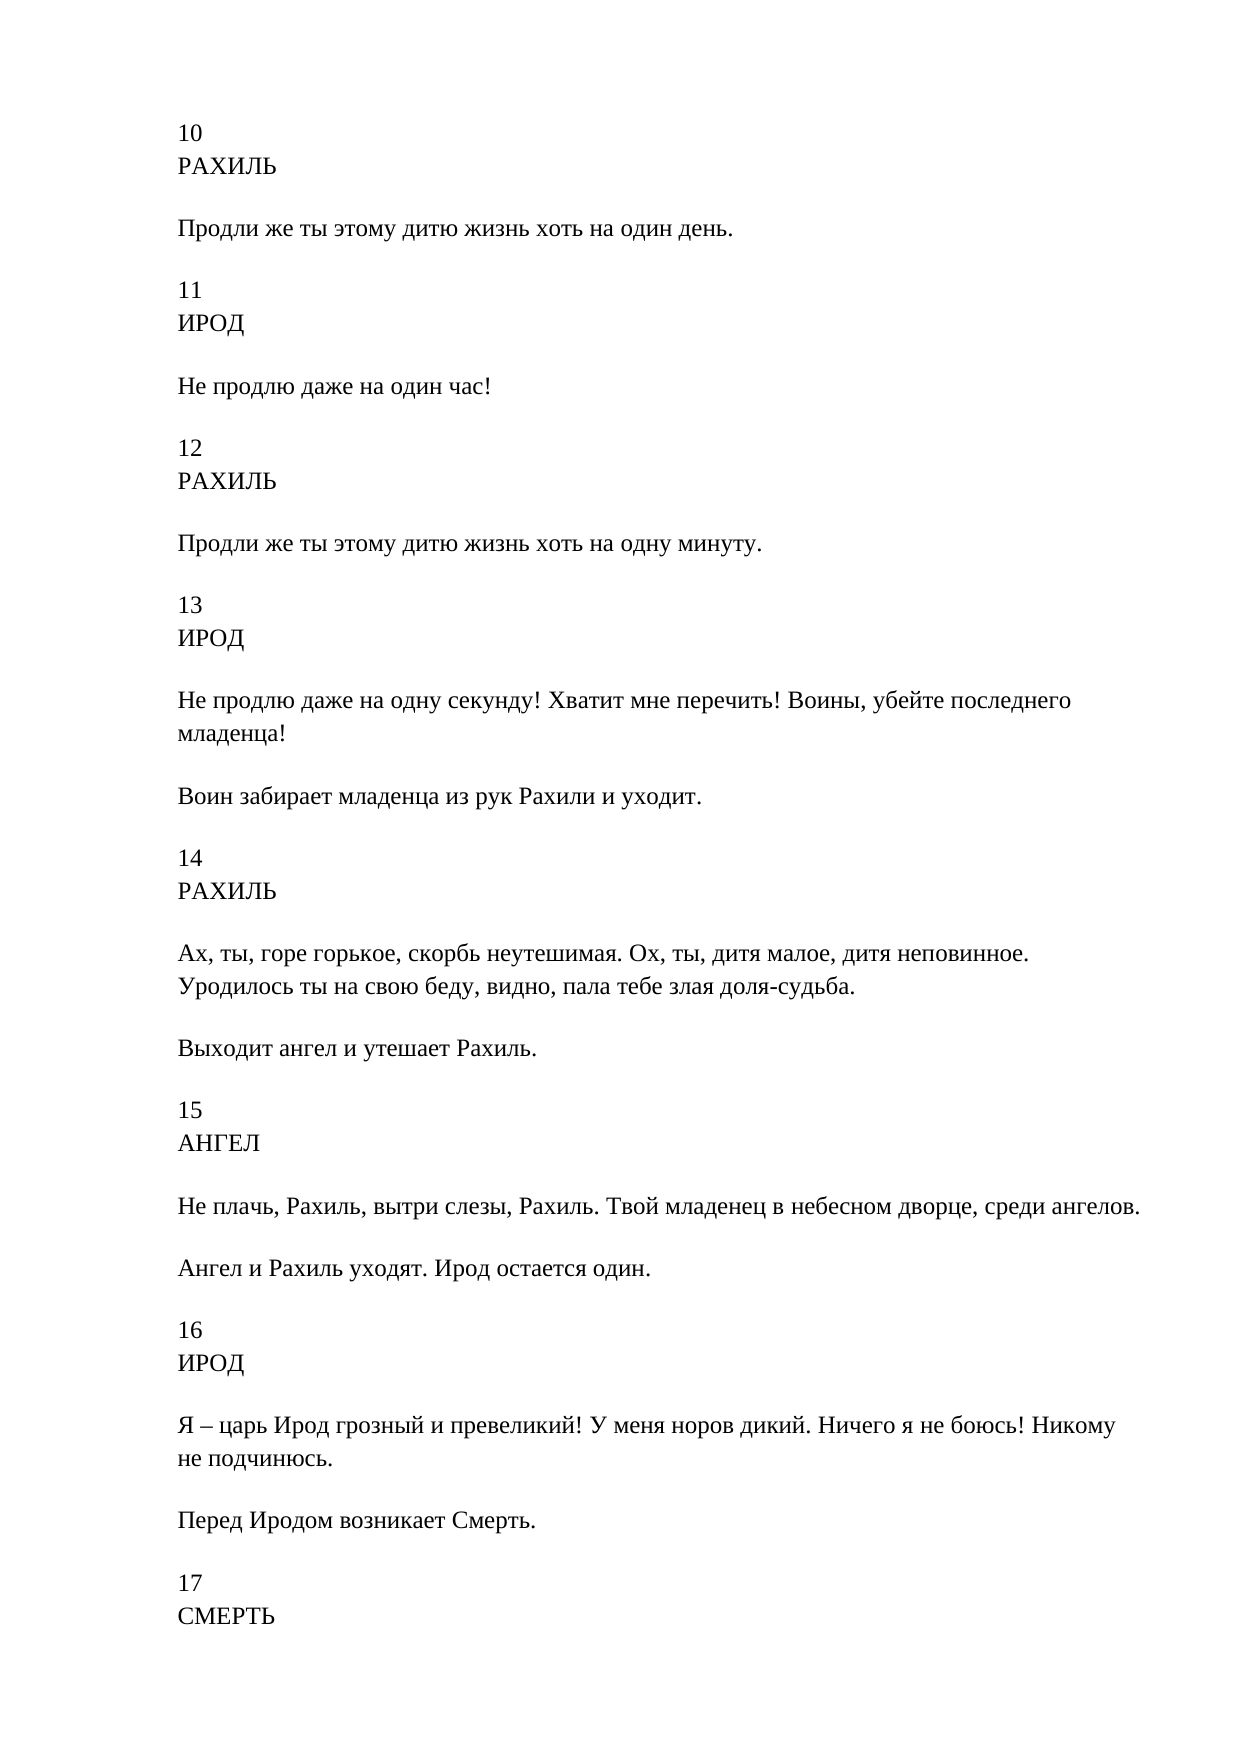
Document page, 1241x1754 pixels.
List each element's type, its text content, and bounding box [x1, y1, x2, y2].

text СМЕРТЬ [177, 1601, 1152, 1629]
text Продли же ты этому дитю жизнь хоть на один день. [177, 213, 1152, 242]
text Ангел и Рахиль уходят. Ирод остается один. [177, 1253, 1152, 1282]
text 15 [177, 1096, 1152, 1124]
text 16 [177, 1315, 1152, 1344]
text Не плачь, Рахиль, вытри слезы, Рахиль. Твой младенец в небесном дворце, среди ангелов. [177, 1191, 1152, 1219]
text РАХИЛЬ [177, 466, 1152, 495]
text 12 [177, 433, 1152, 462]
text РАХИЛЬ [177, 151, 1152, 180]
text Не продлю даже на одну секунду! Хватит мне перечить! Воины, убейте последнего младенца! [177, 686, 1152, 747]
text Я – царь Ирод грозный и превеликий! У меня норов дикий. Ничего я не боюсь! Никому не подчинюсь. [177, 1410, 1152, 1472]
text ИРОД [177, 308, 1152, 337]
text ИРОД [177, 1348, 1152, 1377]
text ИРОД [177, 623, 1152, 652]
text 10 [177, 118, 1152, 147]
text РАХИЛЬ [177, 876, 1152, 905]
text Не продлю даже на один час! [177, 371, 1152, 399]
text 17 [177, 1568, 1152, 1596]
text 14 [177, 843, 1152, 872]
text Воин забирает младенца из рук Рахили и уходит. [177, 781, 1152, 809]
text Выходит ангел и утешает Рахиль. [177, 1033, 1152, 1062]
text Продли же ты этому дитю жизнь хоть на одну минуту. [177, 528, 1152, 557]
text Перед Иродом возникает Смерть. [177, 1506, 1152, 1534]
text 11 [177, 276, 1152, 304]
text Ах, ты, горе горькое, скорбь неутешимая. Ох, ты, дитя малое, дитя неповинное. Уродилось ты на свою беду, видно, пала тебе злая доля-судьба. [177, 938, 1152, 1000]
text АНГЕЛ [177, 1128, 1152, 1157]
text 13 [177, 590, 1152, 619]
